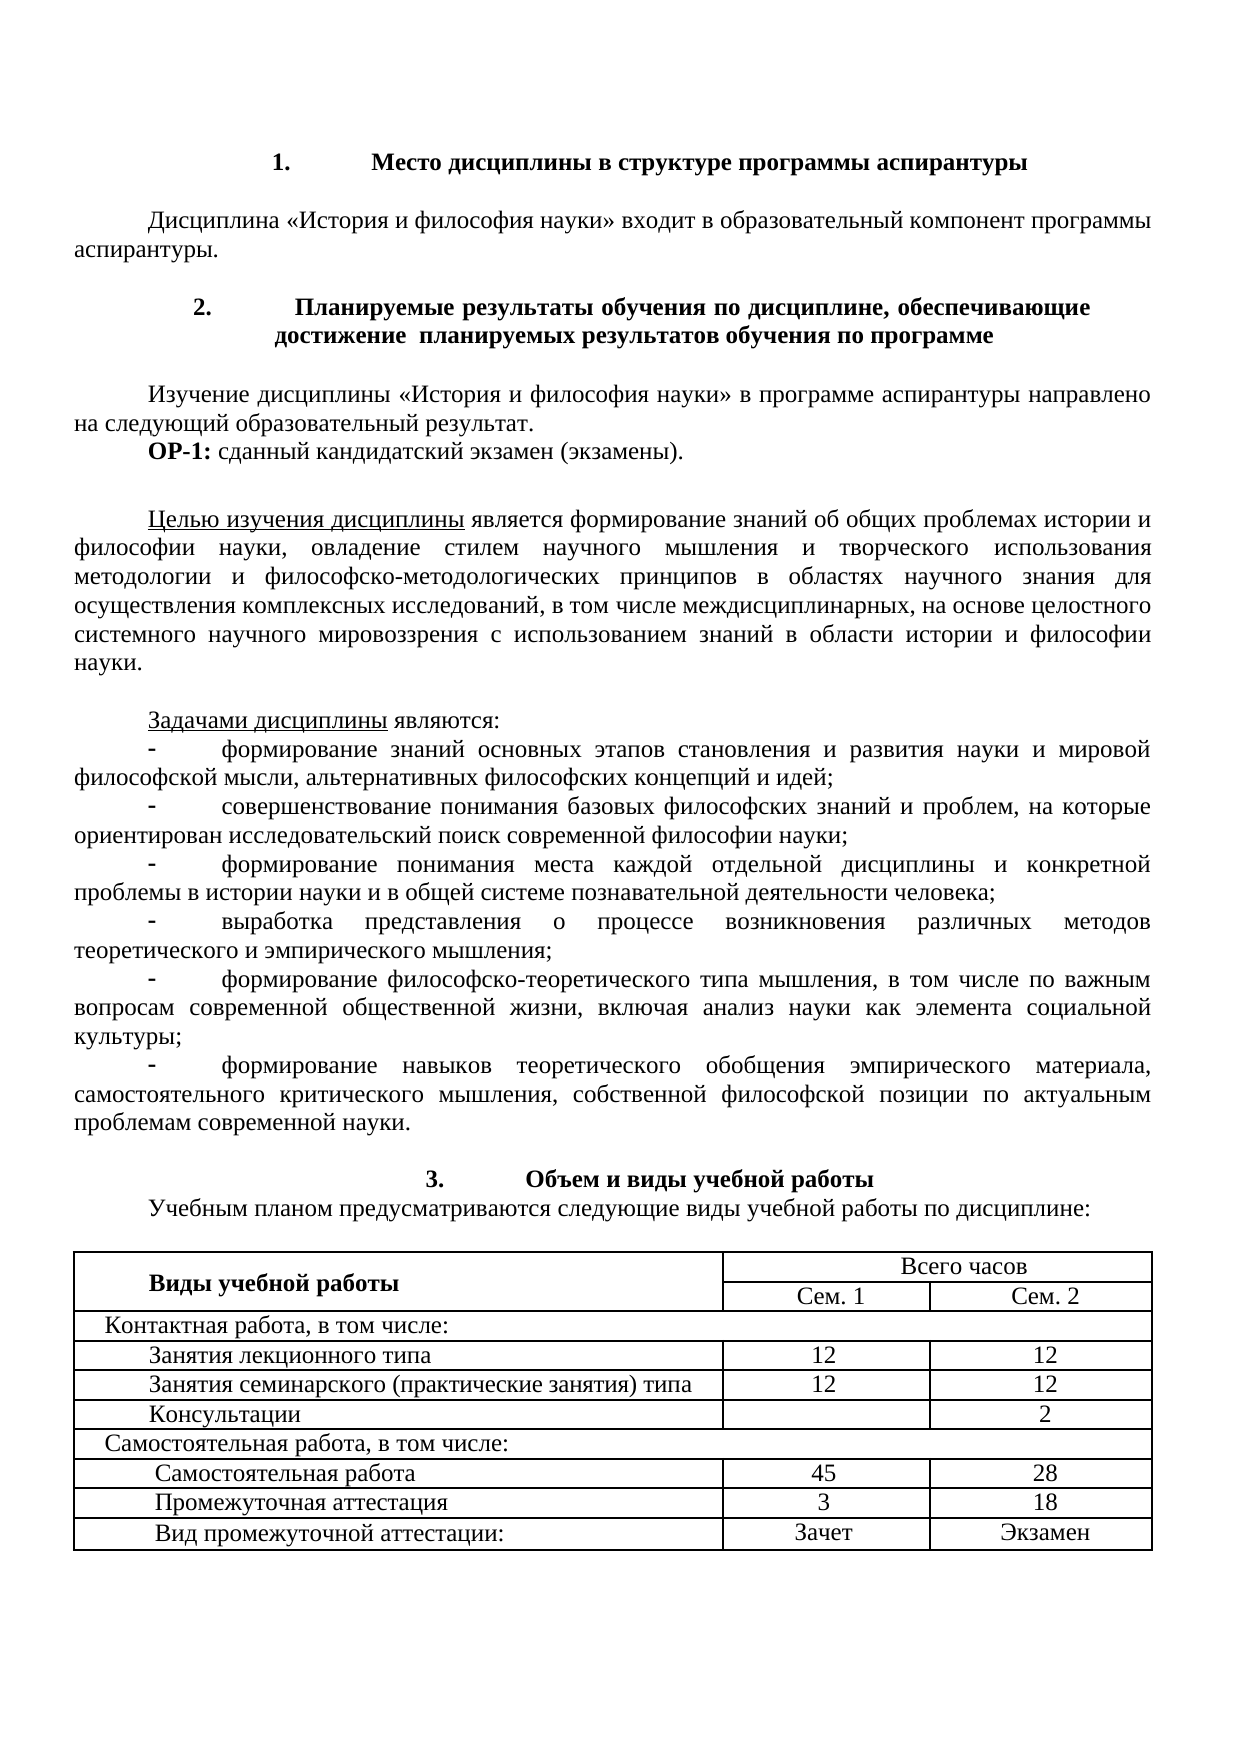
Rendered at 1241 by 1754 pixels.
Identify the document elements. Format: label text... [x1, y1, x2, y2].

table_cell 28 [931, 1460, 1151, 1487]
table_cell Вид промежуточной аттестации: [75, 1519, 722, 1549]
table_header Всего часов [724, 1253, 1151, 1281]
table_cell 45 [724, 1460, 929, 1487]
table_cell 2 [931, 1401, 1151, 1428]
table_cell 12 [724, 1371, 929, 1399]
table_cell Зачет [724, 1519, 929, 1549]
table_cell 12 [724, 1342, 929, 1369]
table_cell Контактная работа, в том числе: [75, 1312, 1151, 1340]
table_cell Самостоятельная работа, в том числе: [75, 1430, 1151, 1458]
text Дисциплина «История и философия науки» входит в образовательный компонент программы аспирантуры. [74, 206, 1152, 263]
table_cell 3 [724, 1489, 929, 1517]
list Планируемые результаты обучения по дисциплине, обеспечивающие достижение планируемых результатов обучения по программе [133, 292, 1135, 349]
text ОР-1: сданный кандидатский экзамен (экзамены). [74, 436, 1152, 465]
table_cell Консультации [75, 1401, 722, 1428]
list выработка представления о процессе возникновения различных методов теоретического и эмпирического мышления; [74, 906, 1152, 964]
text Задачами дисциплины являются: [74, 705, 1152, 734]
table_cell Экзамен [931, 1519, 1151, 1549]
list Место дисциплины в структуре программы аспирантуры [133, 147, 1152, 176]
table_cell Промежуточная аттестация [75, 1489, 722, 1517]
table_cell Занятия лекционного типа [75, 1342, 722, 1369]
list формирование философско-теоретического типа мышления, в том числе по важным вопросам современной общественной жизни, включая анализ науки как элемента социальной культуры; [74, 964, 1152, 1050]
text Изучение дисциплины «История и философия науки» в программе аспирантуры направлено на следующий образовательный результат. [74, 379, 1152, 436]
list совершенствование понимания базовых философских знаний и проблем, на которые ориентирован исследовательский поиск современной философии науки; [74, 791, 1152, 849]
text Учебным планом предусматриваются следующие виды учебной работы по дисциплине: [133, 1193, 1152, 1222]
table_cell 18 [931, 1489, 1151, 1517]
table_cell Занятия семинарского (практические занятия) типа [75, 1371, 722, 1399]
list Объем и виды учебной работы [133, 1165, 1152, 1193]
list формирование понимания места каждой отдельной дисциплины и конкретной проблемы в истории науки и в общей системе познавательной деятельности человека; [74, 849, 1152, 906]
table_cell Сем. 1 [724, 1283, 929, 1310]
table_cell 12 [931, 1371, 1151, 1399]
table_cell [724, 1401, 929, 1428]
text Целью изучения дисциплины является формирование знаний об общих проблемах истории и философии науки, овладение стилем научного мышления и творческого использования методологии и философско-методологических принципов в областях научного знания для осуществления комплексных исследований, в том числе междисциплинарных, на основе целостного системного научного мировоззрения с использованием знаний в области истории и философии науки. [74, 504, 1152, 676]
list формирование навыков теоретического обобщения эмпирического материала, самостоятельного критического мышления, собственной философской позиции по актуальным проблемам современной науки. [74, 1050, 1152, 1136]
table_cell Сем. 2 [931, 1283, 1151, 1310]
list формирование знаний основных этапов становления и развития науки и мировой философской мысли, альтернативных философских концепций и идей; [74, 734, 1152, 791]
table_cell Самостоятельная работа [75, 1460, 722, 1487]
table_cell 12 [931, 1342, 1151, 1369]
table_header Виды учебной работы [75, 1253, 722, 1310]
